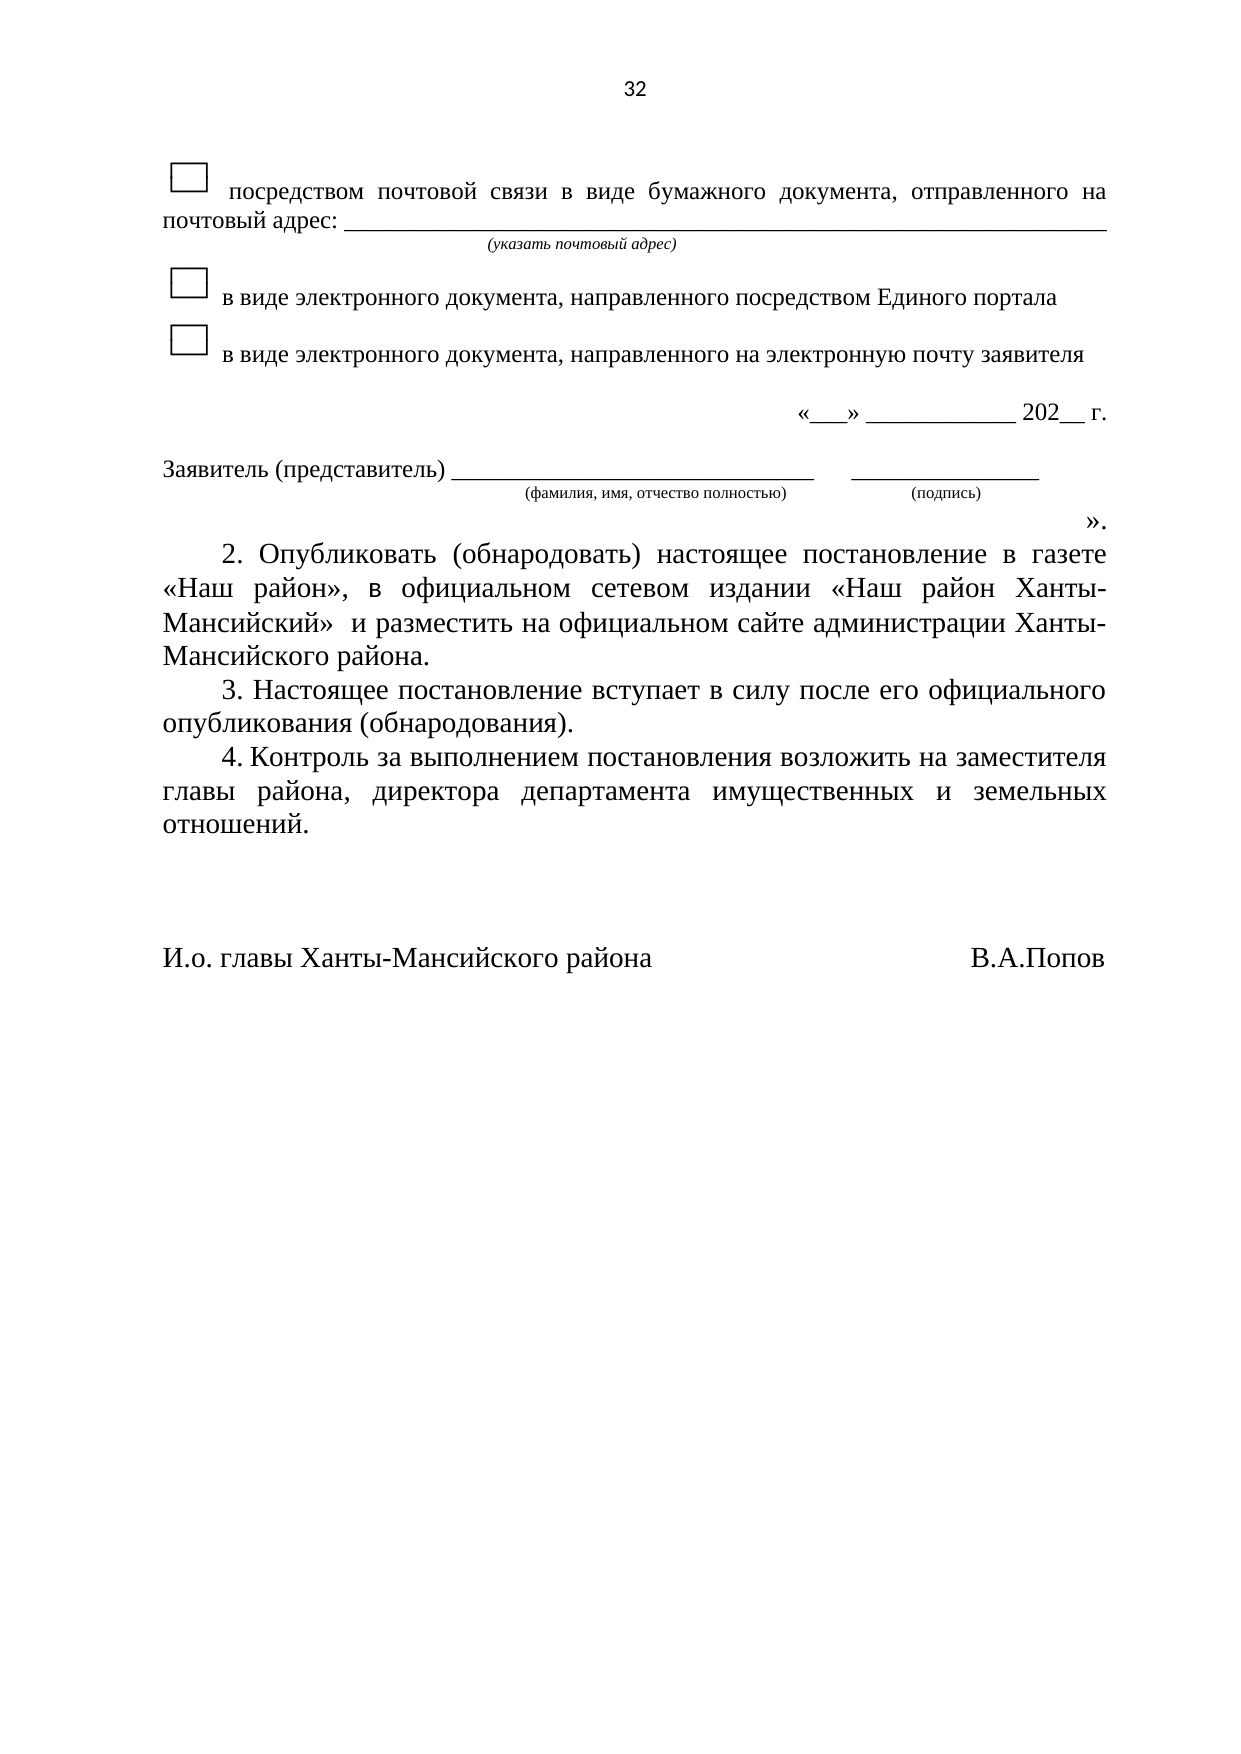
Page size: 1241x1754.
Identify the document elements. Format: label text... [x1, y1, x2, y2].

text «___» ____________ 202__ г. [162, 397, 1107, 426]
text ┌─┐ [162, 148, 1107, 176]
text ┌─┐ [162, 253, 1107, 282]
text ». [162, 502, 1107, 536]
text └─┘ в виде электронного документа, направленного на электронную почту заявителя [162, 339, 1107, 368]
text Заявитель (представитель) _____________________________ _______________ [162, 454, 1107, 483]
text 3. Настоящее постановление вступает в силу после его официального опубликования (обнародования). [162, 672, 1107, 739]
text И.о. главы Ханты-Мансийского района В.А.Попов [162, 940, 1107, 974]
text └─┘ в виде электронного документа, направленного посредством Единого портала [162, 282, 1107, 311]
list 2. Опубликовать (обнародовать) настоящее постановление в газете «Наш район», в официальном сетевом издании «Наш район Ханты-Мансийский» и разместить на официальном сайте администрации Ханты-Мансийского района. [162, 536, 1107, 672]
text (указать почтовый адрес) [162, 234, 1107, 253]
text ┌─┐ [162, 311, 1107, 339]
text 4. Контроль за выполнением постановления возложить на заместителя главы района, директора департамента имущественных и земельных отношений. [162, 739, 1107, 840]
text (фамилия, имя, отчество полностью) (подпись) [162, 483, 1107, 502]
text └─┘ посредством почтовой связи в виде бумажного документа, отправленного на почтовый адрес: _____________________________________________________________ [162, 176, 1107, 234]
